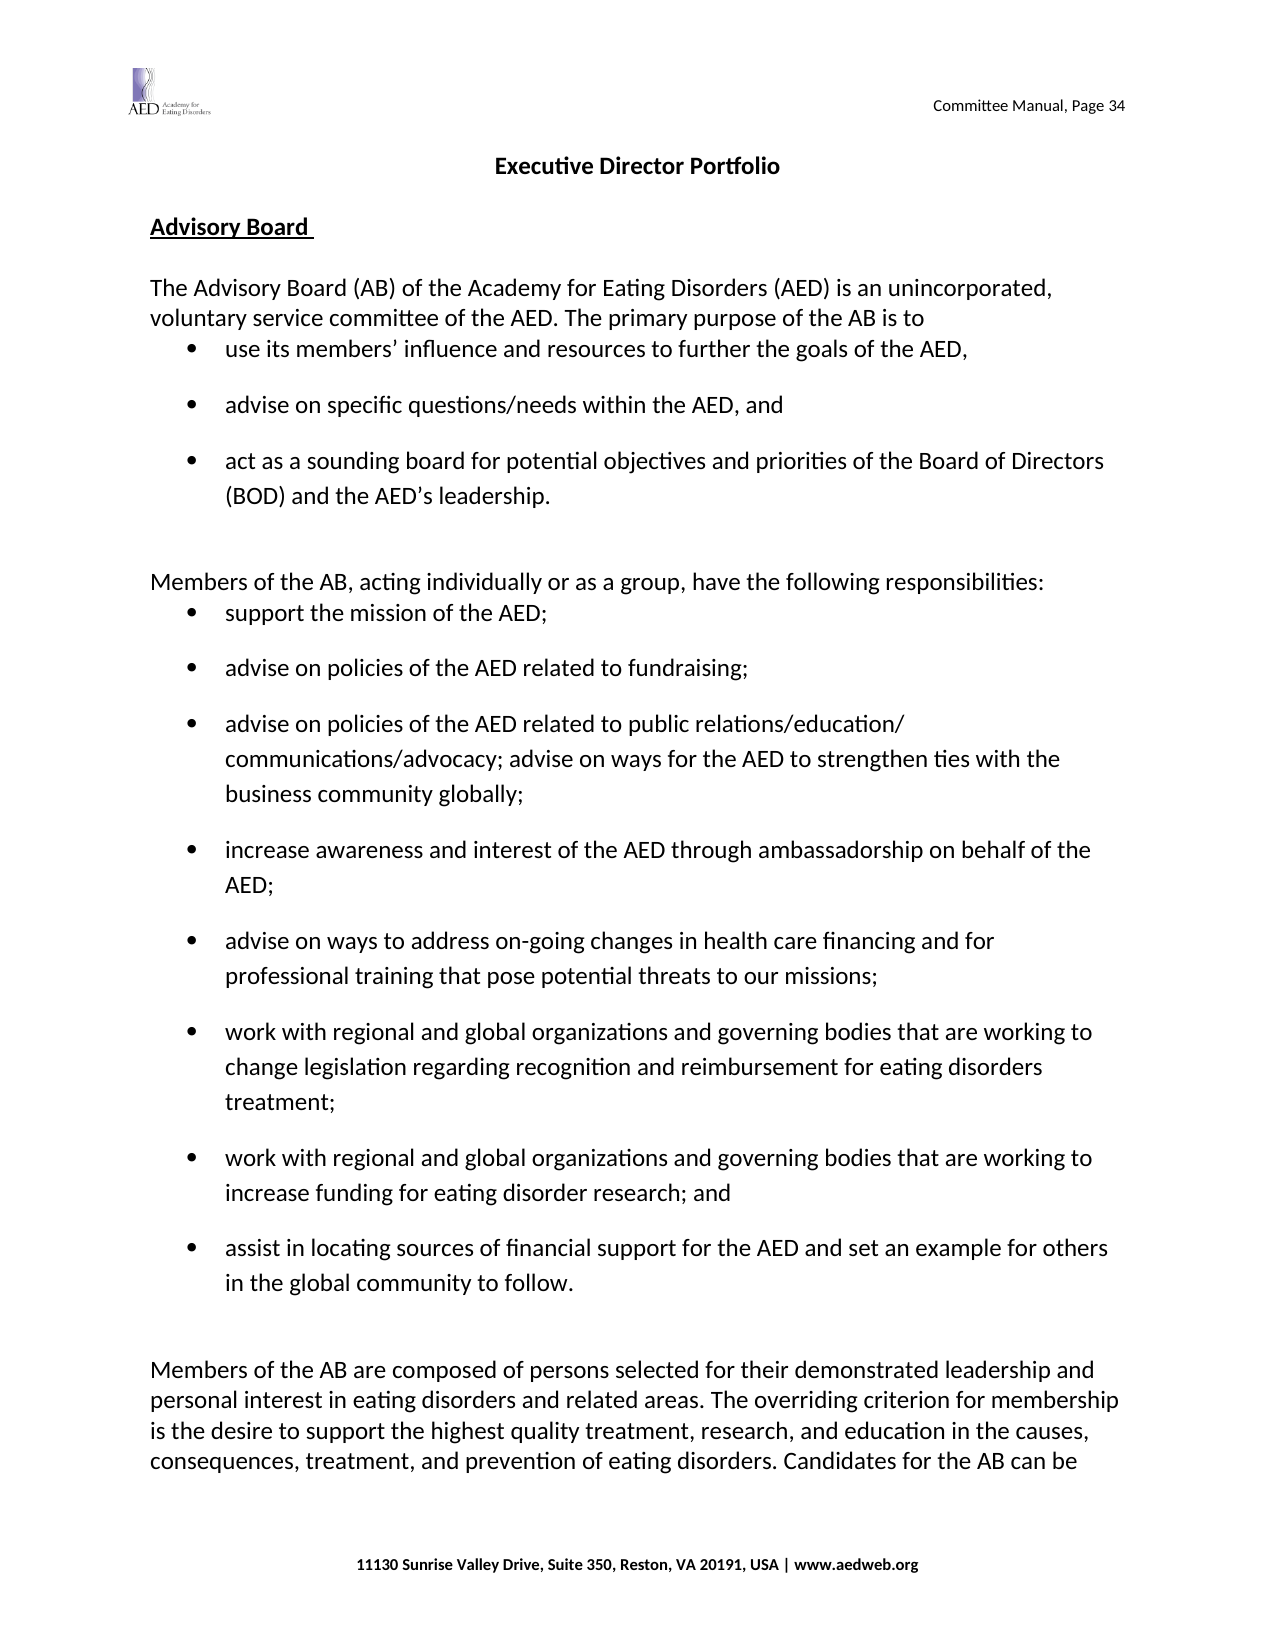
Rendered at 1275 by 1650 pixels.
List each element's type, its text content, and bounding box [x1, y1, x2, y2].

list use its members’ influence and resources to further the goals of the AED, [187, 333, 1125, 364]
text Members of the AB, acting individually or as a group, have the following responsibilities: [150, 566, 1125, 597]
list assist in locating sources of financial support for the AED and set an example for others in the global community to follow. [187, 1232, 1125, 1298]
list support the mission of the AED; [187, 597, 1125, 627]
list advise on policies of the AED related to fundraising; [187, 652, 1125, 683]
list increase awareness and interest of the AED through ambassadorship on behalf of the AED; [187, 834, 1125, 900]
text Executive Director Portfolio [150, 150, 1125, 181]
list act as a sounding board for potential objectives and priorities of the Board of Directors (BOD) and the AED’s leadership. [187, 445, 1125, 510]
text Advisory Board [150, 211, 1125, 242]
text The Advisory Board (AB) of the Academy for Eating Disorders (AED) is an unincorporated, voluntary service committee of the AED. The primary purpose of the AB is to [150, 272, 1125, 333]
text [150, 1354, 1125, 1476]
list advise on policies of the AED related to public relations/education/ communications/advocacy; advise on ways for the AED to strengthen ties with the business community globally; [187, 708, 1125, 809]
list advise on ways to address on-going changes in health care financing and for professional training that pose potential threats to our missions; [187, 925, 1125, 991]
list work with regional and global organizations and governing bodies that are working to increase funding for eating disorder research; and [187, 1142, 1125, 1207]
list advise on specific questions/needs within the AED, and [187, 389, 1125, 419]
picture [128, 68, 224, 116]
list work with regional and global organizations and governing bodies that are working to change legislation regarding recognition and reimbursement for eating disorders treatment; [187, 1016, 1125, 1116]
